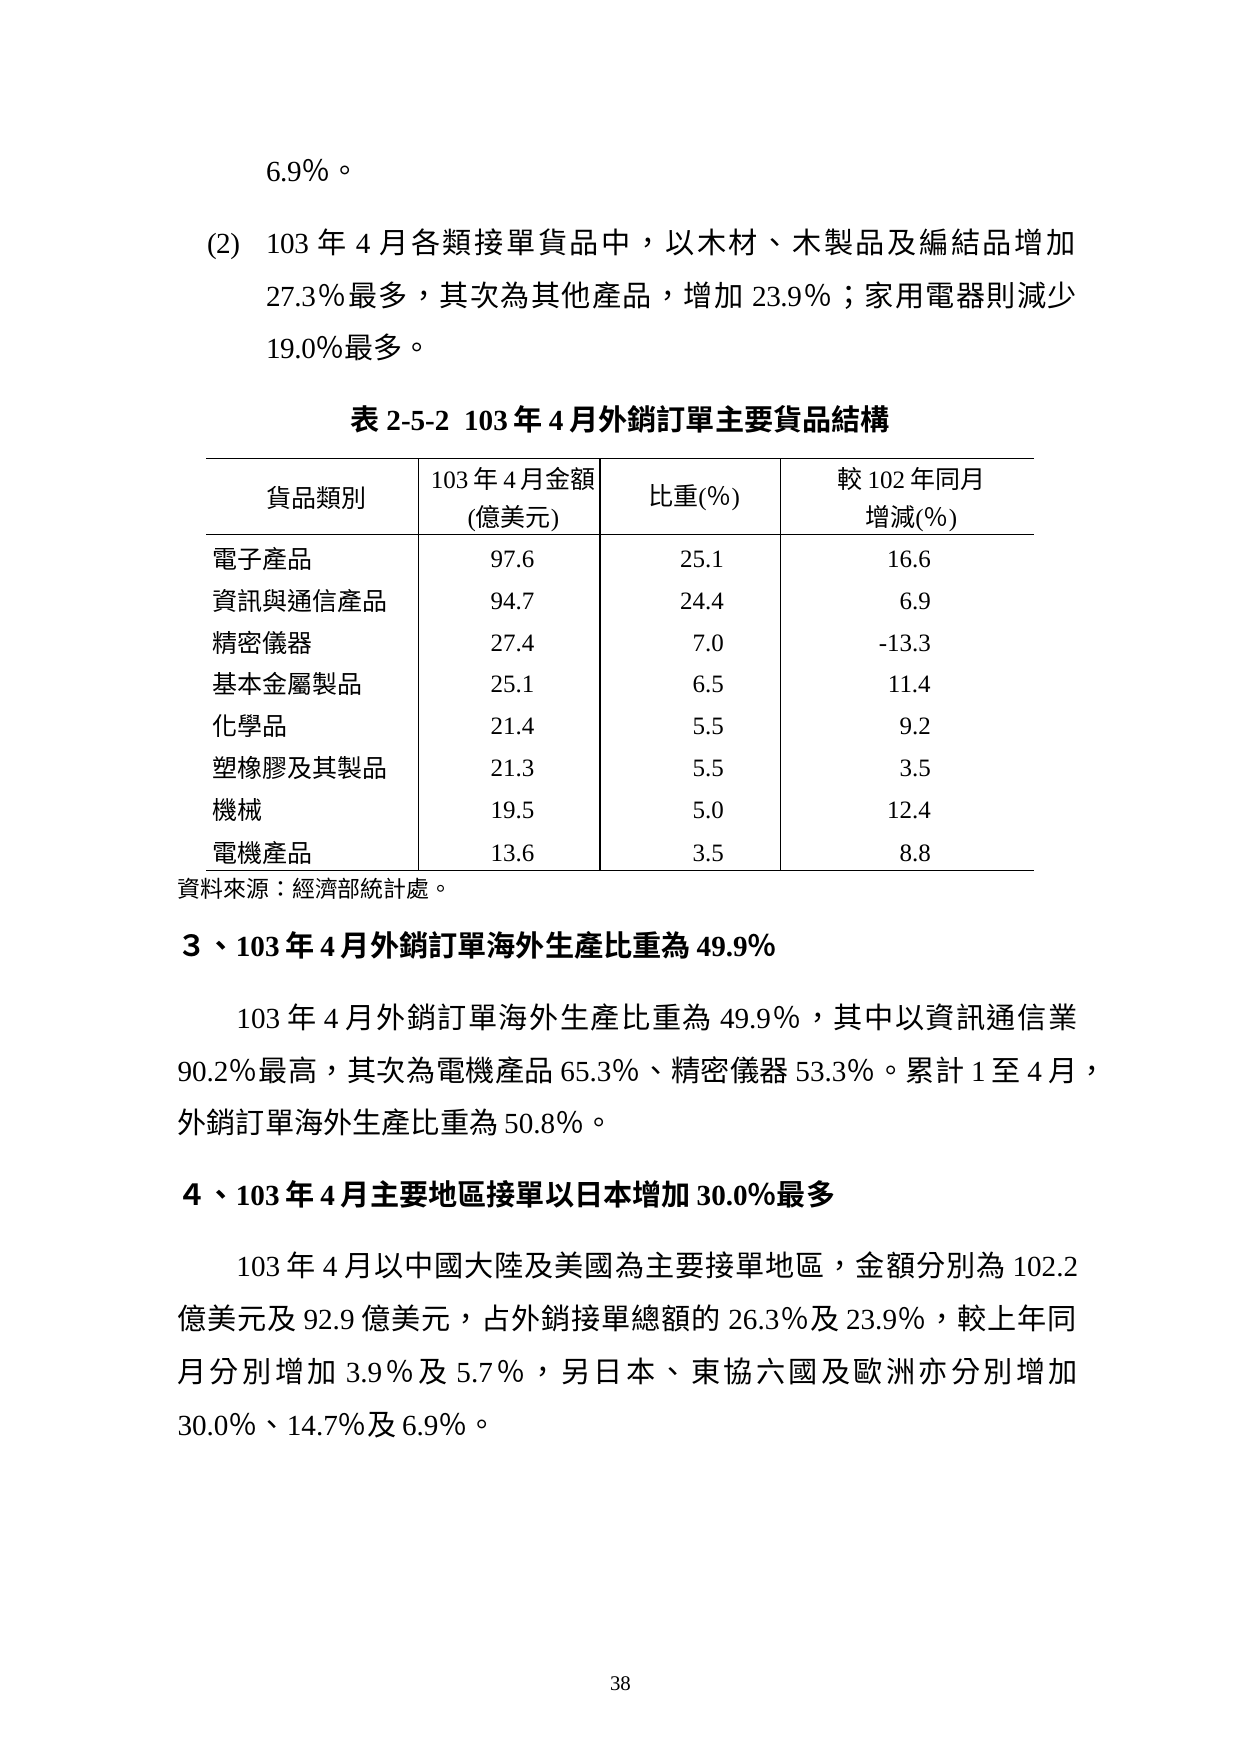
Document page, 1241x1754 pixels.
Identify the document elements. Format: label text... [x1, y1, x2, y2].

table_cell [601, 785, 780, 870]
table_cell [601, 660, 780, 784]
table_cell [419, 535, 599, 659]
text 103年4月以中國大陸及美國為主要接單地區，金額分別為102.2億美元及92.9億美元，占外銷接單總額的26.3％及23.9％，較上年同月分別增加3.9％及5.7％，另日本、東協六國及歐洲亦分別增加30.0％、14.7％及6.9％。 [177, 1243, 1078, 1444]
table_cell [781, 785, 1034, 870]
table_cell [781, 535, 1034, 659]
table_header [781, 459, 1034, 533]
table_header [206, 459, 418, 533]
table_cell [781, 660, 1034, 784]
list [207, 148, 1078, 190]
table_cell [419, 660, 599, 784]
text 103年4月外銷訂單海外生產比重為49.9％，其中以資訊通信業90.2％最高，其次為電機產品65.3％、精密儀器53.3％。累計1至4月，外銷訂單海外生產比重為50.8％。 [177, 994, 1078, 1142]
text 表 2-5-2 103年4月外銷訂單主要貨品結構 [177, 396, 1063, 439]
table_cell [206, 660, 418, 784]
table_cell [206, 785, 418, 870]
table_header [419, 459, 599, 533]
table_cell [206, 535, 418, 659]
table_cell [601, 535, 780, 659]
text ４、103年4月主要地區接單以日本增加30.0％最多 [177, 1171, 1063, 1214]
text ３、103年4月外銷訂單海外生產比重為49.9％ [177, 923, 1063, 965]
text 資料來源：經濟部統計處。 [177, 871, 1063, 904]
list 103年4月各類接單貨品中，以木材、木製品及編結品增加27.3％最多，其次為其他產品，增加23.9％；家用電器則減少19.0％最多。 [207, 219, 1078, 367]
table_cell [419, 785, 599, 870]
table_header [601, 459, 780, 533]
